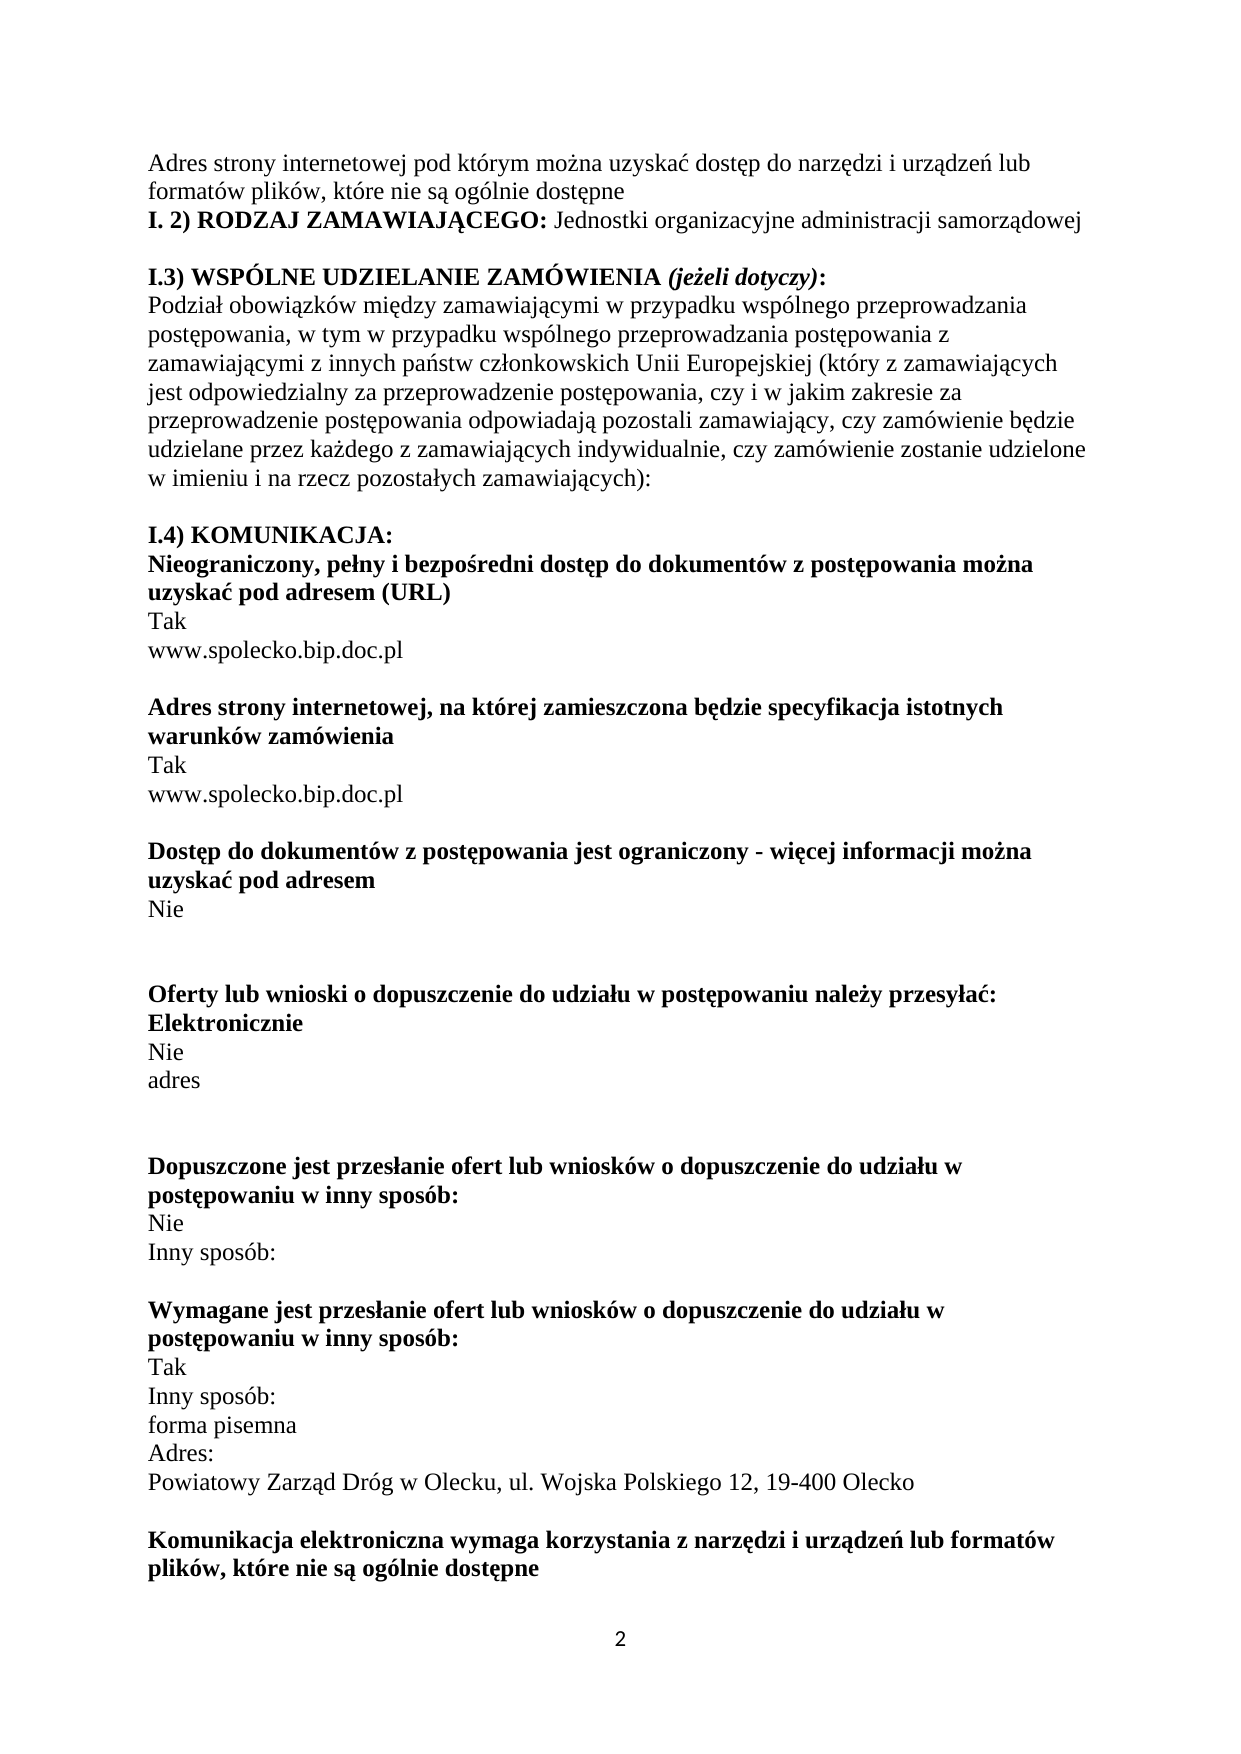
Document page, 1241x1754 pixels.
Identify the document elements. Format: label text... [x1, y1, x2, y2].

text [148, 148, 1093, 205]
text Oferty lub wnioski o dopuszczenie do udziału w postępowaniu należy przesyłać: Elektronicznie [148, 950, 1093, 1037]
text Nie [148, 894, 1093, 950]
text I.3) WSPÓLNE UDZIELANIE ZAMÓWIENIA (jeżeli dotyczy): [148, 262, 1093, 291]
text Dostęp do dokumentów z postępowania jest ograniczony - więcej informacji można uzyskać pod adresem [148, 807, 1093, 894]
text I.4) KOMUNIKACJA: Nieograniczony, pełny i bezpośredni dostęp do dokumentów z postępowania można uzyskać pod adresem (URL) [148, 520, 1093, 606]
text I. 2) RODZAJ ZAMAWIAJĄCEGO: Jednostki organizacyjne administracji samorządowej [148, 205, 1093, 262]
text Nie adres [148, 1037, 1093, 1122]
text Tak www.spolecko.bip.doc.pl [148, 750, 1093, 807]
text Komunikacja elektroniczna wymaga korzystania z narzędzi i urządzeń lub formatów plików, które nie są ogólnie dostępne [148, 1496, 1093, 1582]
text Podział obowiązków między zamawiającymi w przypadku wspólnego przeprowadzania postępowania, w tym w przypadku wspólnego przeprowadzania postępowania z zamawiającymi z innych państw członkowskich Unii Europejskiej (który z zamawiających jest odpowiedzialny za przeprowadzenie postępowania, czy i w jakim zakresie za przeprowadzenie postępowania odpowiadają pozostali zamawiający, czy zamówienie będzie udzielane przez każdego z zamawiających indywidualnie, czy zamówienie zostanie udzielone w imieniu i na rzecz pozostałych zamawiających): [148, 291, 1093, 520]
text Tak www.spolecko.bip.doc.pl [148, 606, 1093, 664]
text Dopuszczone jest przesłanie ofert lub wniosków o dopuszczenie do udziału w postępowaniu w inny sposób: Nie Inny sposób: Wymagane jest przesłanie ofert lub wniosków o dopuszczenie do udziału w postępowaniu w inny sposób: Tak Inny sposób: forma pisemna Adres: Powiatowy Zarząd Dróg w Olecku, ul. Wojska Polskiego 12, 19-400 Olecko [148, 1151, 1093, 1496]
text Adres strony internetowej, na której zamieszczona będzie specyfikacja istotnych warunków zamówienia [148, 664, 1093, 750]
